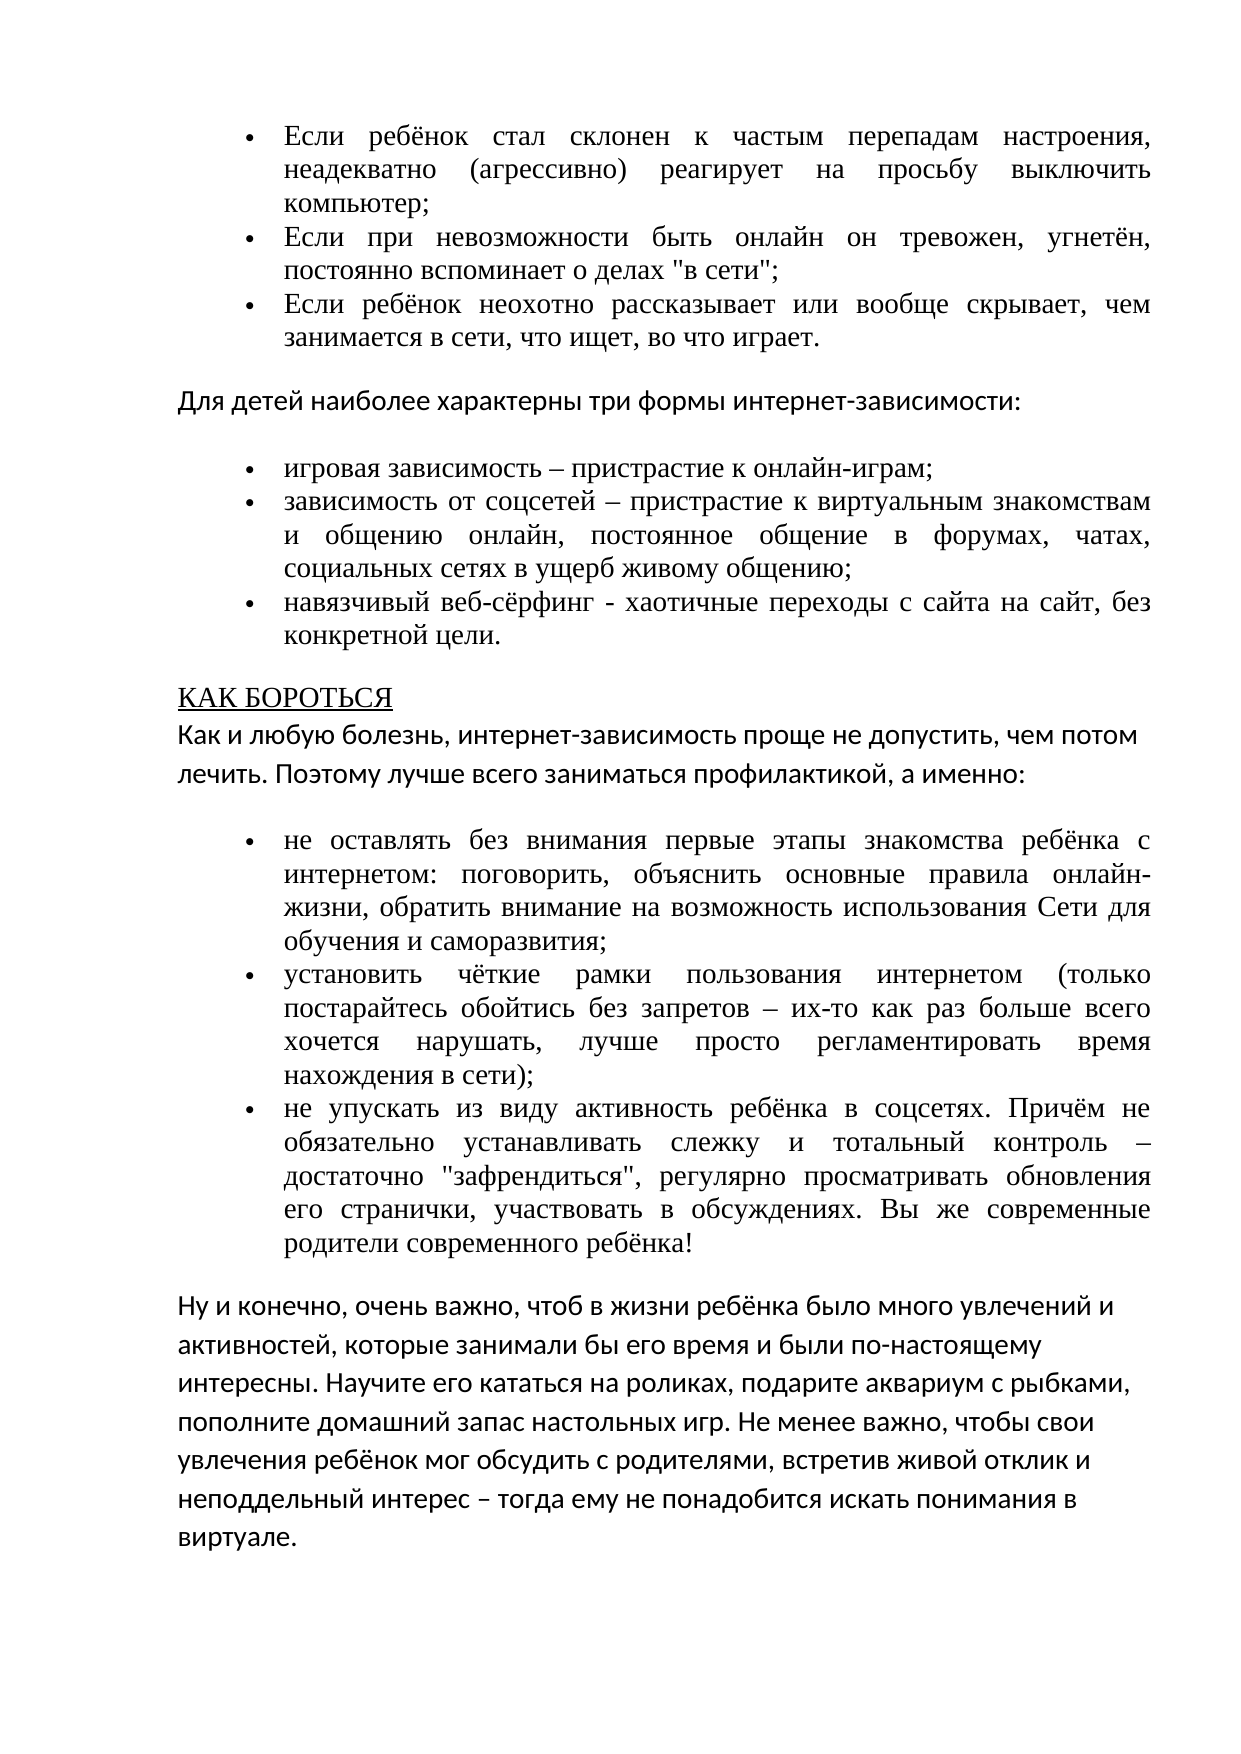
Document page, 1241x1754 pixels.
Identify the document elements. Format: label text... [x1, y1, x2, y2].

list Если ребёнок стал склонен к частым перепадам настроения, неадекватно (агрессивно) реагирует на просьбу выключить компьютер; [246, 118, 1152, 219]
list зависимость от соцсетей – пристрастие к виртуальным знакомствам и общению онлайн, постоянное общение в форумах, чатах, социальных сетях в ущерб живому общению; [246, 483, 1152, 584]
list навязчивый веб-сёрфинг - хаотичные переходы с сайта на сайт, без конкретной цели. [246, 584, 1152, 651]
list не упускать из виду активность ребёнка в соцсетях. Причём не обязательно устанавливать слежку и тотальный контроль – достаточно "зафрендиться", регулярно просматривать обновления его странички, участвовать в обсуждениях. Вы же современные родители современного ребёнка! [246, 1091, 1152, 1258]
list не оставлять без внимания первые этапы знакомства ребёнка с интернетом: поговорить, объяснить основные правила онлайн-жизни, обратить внимание на возможность использования Сети для обучения и саморазвития; [246, 822, 1152, 956]
list Если ребёнок неохотно рассказывает или вообще скрывает, чем занимается в сети, что ищет, во что играет. [246, 286, 1152, 353]
subtitle КАК БОРОТЬСЯ [177, 680, 1152, 714]
list установить чёткие рамки пользования интернетом (только постарайтесь обойтись без запретов – их-то как раз больше всего хочется нарушать, лучше просто регламентировать время нахождения в сети); [246, 956, 1152, 1091]
list игровая зависимость – пристрастие к онлайн-играм; [246, 450, 1152, 483]
list Если при невозможности быть онлайн он тревожен, угнетён, постоянно вспоминает о делах "в сети"; [246, 219, 1152, 286]
